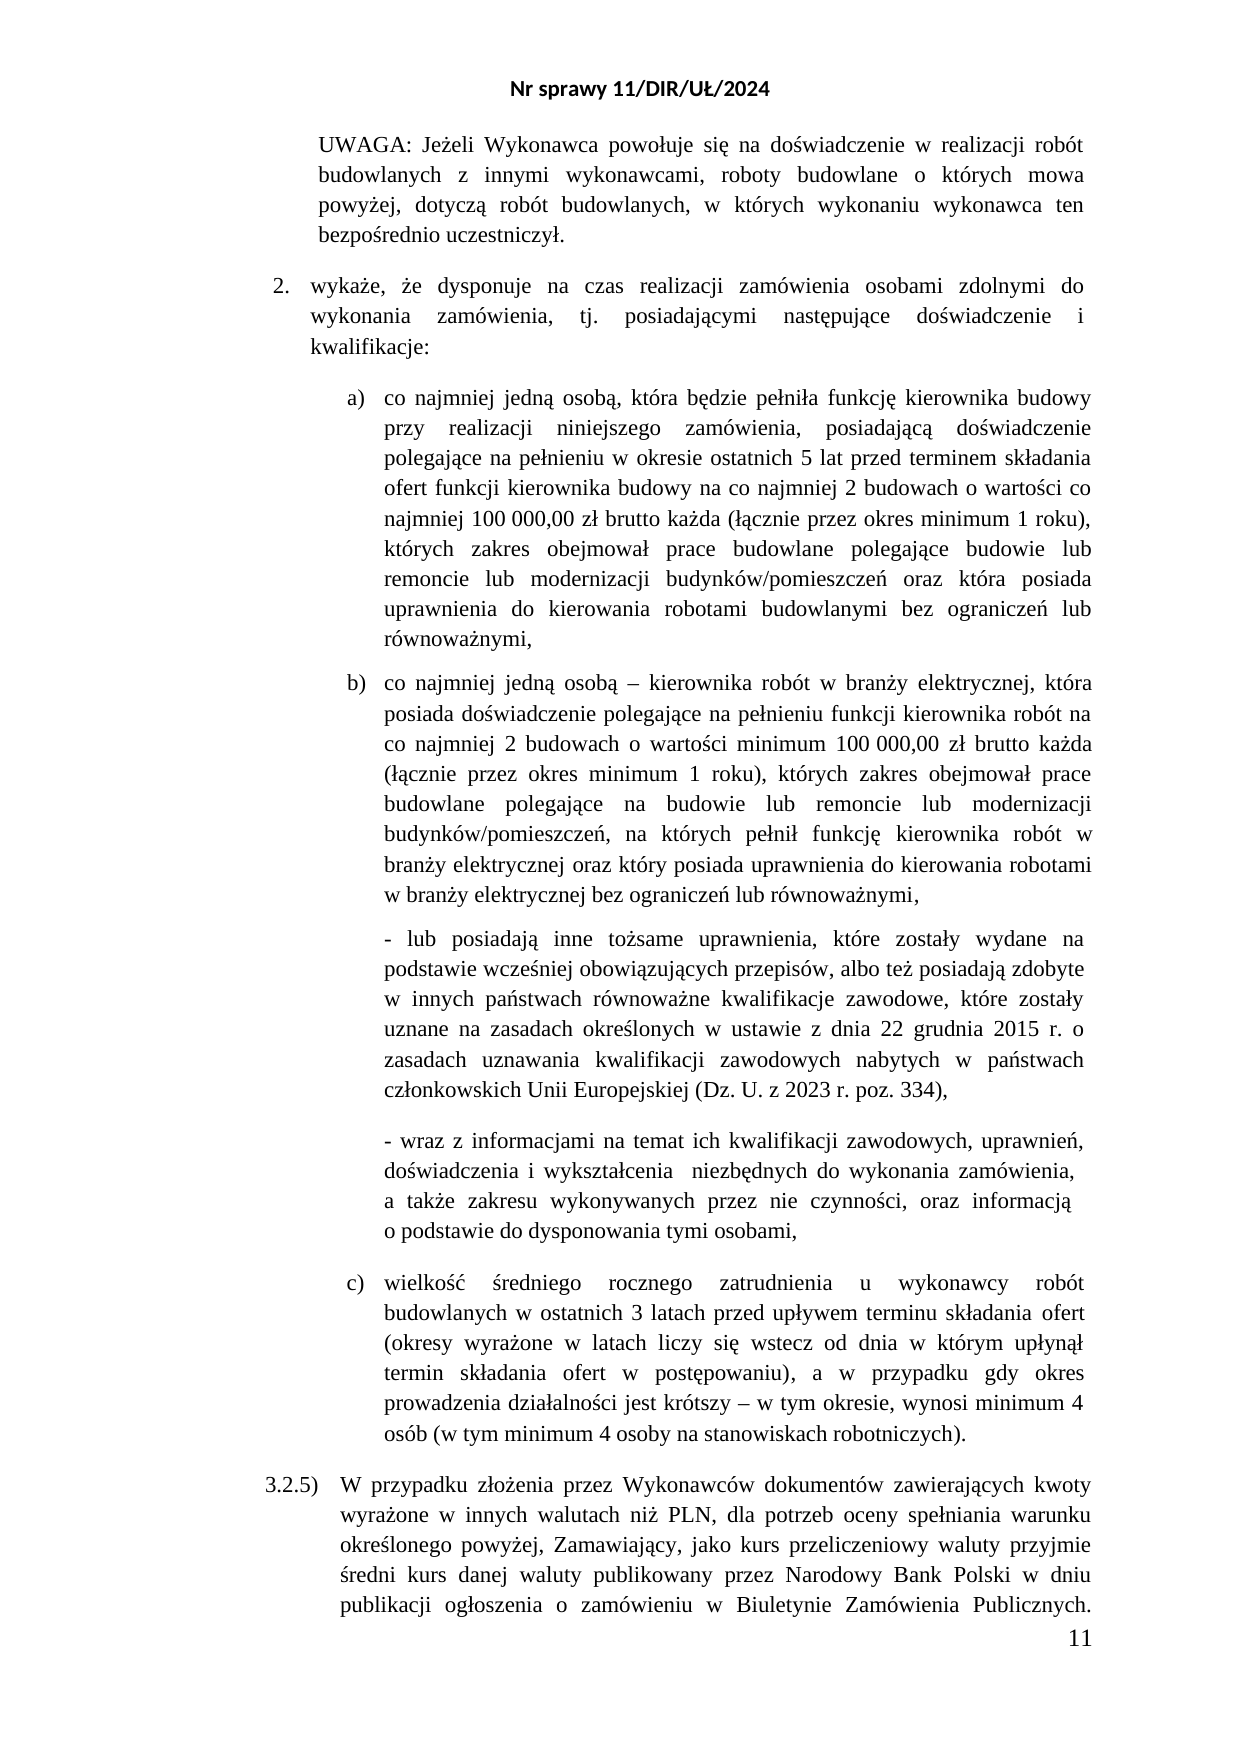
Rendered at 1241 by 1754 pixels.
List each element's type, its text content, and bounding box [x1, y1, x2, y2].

list - lub posiadają inne tożsame uprawnienia, które zostały wydane na podstawie wcześniej obowiązujących przepisów, albo też posiadają zdobyte w innych państwach równoważne kwalifikacje zawodowe, które zostały uznane na zasadach określonych w ustawie z dnia 22 grudnia 2015 r. o zasadach uznawania kwalifikacji zawodowych nabytych w państwach członkowskich Unii Europejskiej (Dz. U. z 2023 r. poz. 334), [384, 925, 1085, 1102]
list UWAGA: Jeżeli Wykonawca powołuje się na doświadczenie w realizacji robót budowlanych z innymi wykonawcami, roboty budowlane o których mowa powyżej, dotyczą robót budowlanych, w których wykonaniu wykonawca ten bezpośrednio uczestniczył. [318, 131, 1085, 248]
list co najmniej jedną osobą – kierownika robót w branży elektrycznej, która posiada doświadczenie polegające na pełnieniu funkcji kierownika robót na co najmniej 2 budowach o wartości minimum 100 000,00 zł brutto każda (łącznie przez okres minimum 1 roku), których zakres obejmował prace budowlane polegające na budowie lub remoncie lub modernizacji budynków/pomieszczeń, na których pełnił funkcję kierownika robót w branży elektrycznej oraz który posiada uprawnienia do kierowania robotami w branży elektrycznej bez ograniczeń lub równoważnymi, [347, 669, 1092, 907]
list co najmniej jedną osobą, która będzie pełniła funkcję kierownika budowy przy realizacji niniejszego zamówienia, posiadającą doświadczenie polegające na pełnieniu w okresie ostatnich 5 lat przed terminem składania ofert funkcji kierownika budowy na co najmniej 2 budowach o wartości co najmniej 100 000,00 zł brutto każda (łącznie przez okres minimum 1 roku), których zakres obejmował prace budowlane polegające budowie lub remoncie lub modernizacji budynków/pomieszczeń oraz która posiada uprawnienia do kierowania robotami budowlanymi bez ograniczeń lub równoważnymi, [347, 384, 1092, 652]
list - wraz z informacjami na temat ich kwalifikacji zawodowych, uprawnień, doświadczenia i wykształcenia niezbędnych do wykonania zamówienia, a także zakresu wykonywanych przez nie czynności, oraz informacją o podstawie do dysponowania tymi osobami, [384, 1127, 1085, 1244]
list wykaże, że dysponuje na czas realizacji zamówienia osobami zdolnymi do wykonania zamówienia, tj. posiadającymi następujące doświadczenie i kwalifikacje: [273, 272, 1085, 359]
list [265, 1471, 1092, 1618]
list wielkość średniego rocznego zatrudnienia u wykonawcy robót budowlanych w ostatnich 3 latach przed upływem terminu składania ofert (okresy wyrażone w latach liczy się wstecz od dnia w którym upłynął termin składania ofert w postępowaniu), a w przypadku gdy okres prowadzenia działalności jest krótszy – w tym okresie, wynosi minimum 4 osób (w tym minimum 4 osoby na stanowiskach robotniczych). [346, 1268, 1085, 1446]
